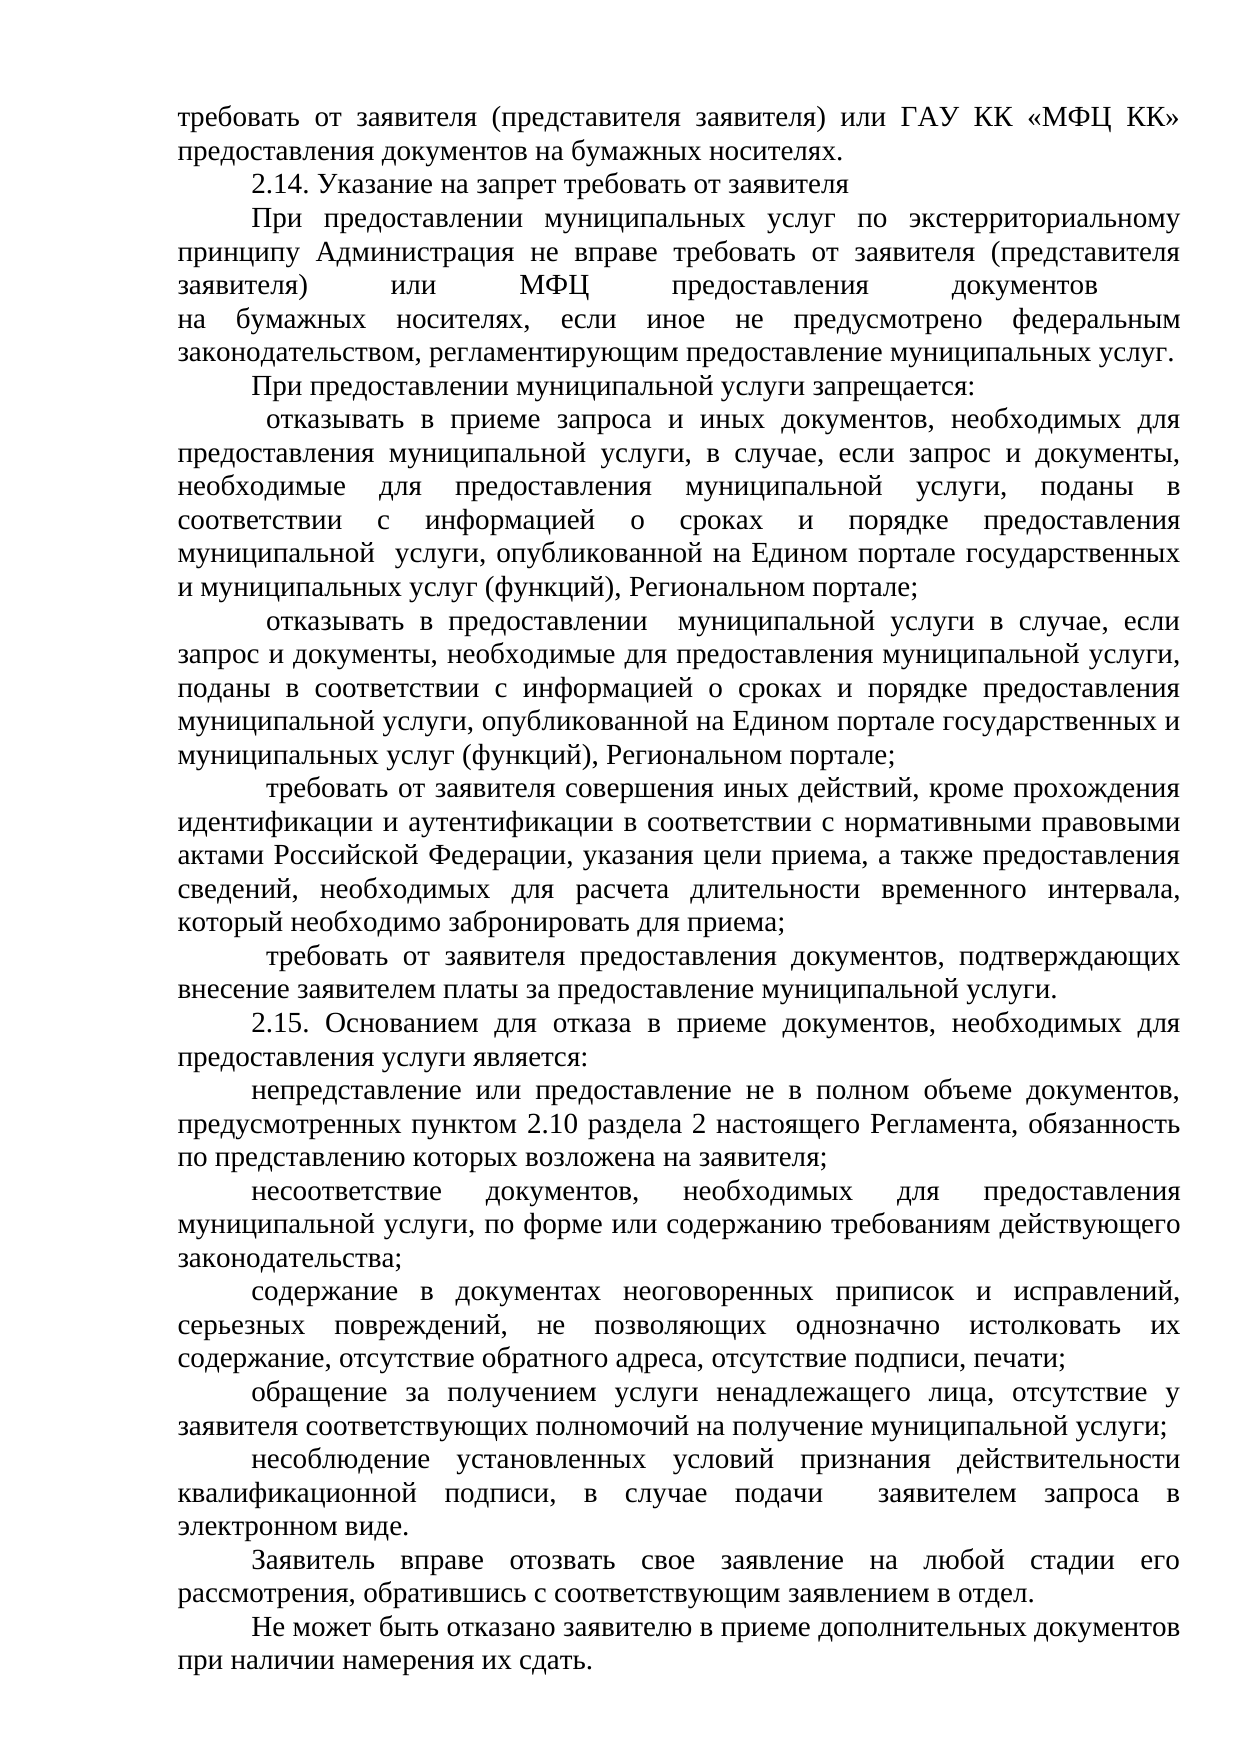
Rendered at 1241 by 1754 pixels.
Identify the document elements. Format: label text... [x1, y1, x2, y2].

text При предоставлении муниципальных услуг по экстерриториальному принципу Администрация не вправе требовать от заявителя (представителя заявителя) или МФЦ предоставления документов на бумажных носителях, если иное не предусмотрено федеральным законодательством, регламентирующим предоставление муниципальных услуг. [177, 200, 1181, 368]
text обращение за получением услуги ненадлежащего лица, отсутствие у заявителя соответствующих полномочий на получение муниципальной услуги; [177, 1374, 1181, 1441]
text несоответствие документов, необходимых для предоставления муниципальной услуги, по форме или содержанию требованиям действующего законодательства; [177, 1173, 1181, 1273]
text требовать от заявителя предоставления документов, подтверждающих внесение заявителем платы за предоставление муниципальной услуги. [177, 938, 1181, 1005]
text несоблюдение установленных условий признания действительности квалификационной подписи, в случае подачи заявителем запроса в электронном виде. [177, 1441, 1181, 1542]
text При предоставлении муниципальной услуги запрещается: [177, 368, 1181, 401]
text 2.14. Указание на запрет требовать от заявителя [177, 167, 1181, 200]
text отказывать в приеме запроса и иных документов, необходимых для предоставления муниципальной услуги, в случае, если запрос и документы, необходимые для предоставления муниципальной услуги, поданы в соответствии с информацией о сроках и порядке предоставления муниципальной услуги, опубликованной на Едином портале государственных и муниципальных услуг (функций), Региональном портале; [177, 401, 1181, 603]
text непредставление или предоставление не в полном объеме документов, предусмотренных пунктом 2.10 раздела 2 настоящего Регламента, обязанность по представлению которых возложена на заявителя; [177, 1072, 1181, 1173]
text содержание в документах неоговоренных приписок и исправлений, серьезных повреждений, не позволяющих однозначно истолковать их содержание, отсутствие обратного адреса, отсутствие подписи, печати; [177, 1273, 1181, 1374]
text отказывать в предоставлении муниципальной услуги в случае, если запрос и документы, необходимые для предоставления муниципальной услуги, поданы в соответствии с информацией о сроках и порядке предоставления муниципальной услуги, опубликованной на Едином портале государственных и муниципальных услуг (функций), Региональном портале; [177, 603, 1181, 770]
text требовать от заявителя совершения иных действий, кроме прохождения идентификации и аутентификации в соответствии с нормативными правовыми актами Российской Федерации, указания цели приема, а также предоставления сведений, необходимых для расчета длительности временного интервала, который необходимо забронировать для приема; [177, 770, 1181, 938]
text Заявитель вправе отозвать свое заявление на любой стадии его рассмотрения, обратившись с соответствующим заявлением в отдел. [177, 1542, 1181, 1609]
text 2.15. Основанием для отказа в приеме документов, необходимых для предоставления услуги является: [177, 1005, 1181, 1072]
text Не может быть отказано заявителю в приеме дополнительных документов при наличии намерения их сдать. [177, 1609, 1181, 1676]
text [177, 99, 1181, 167]
